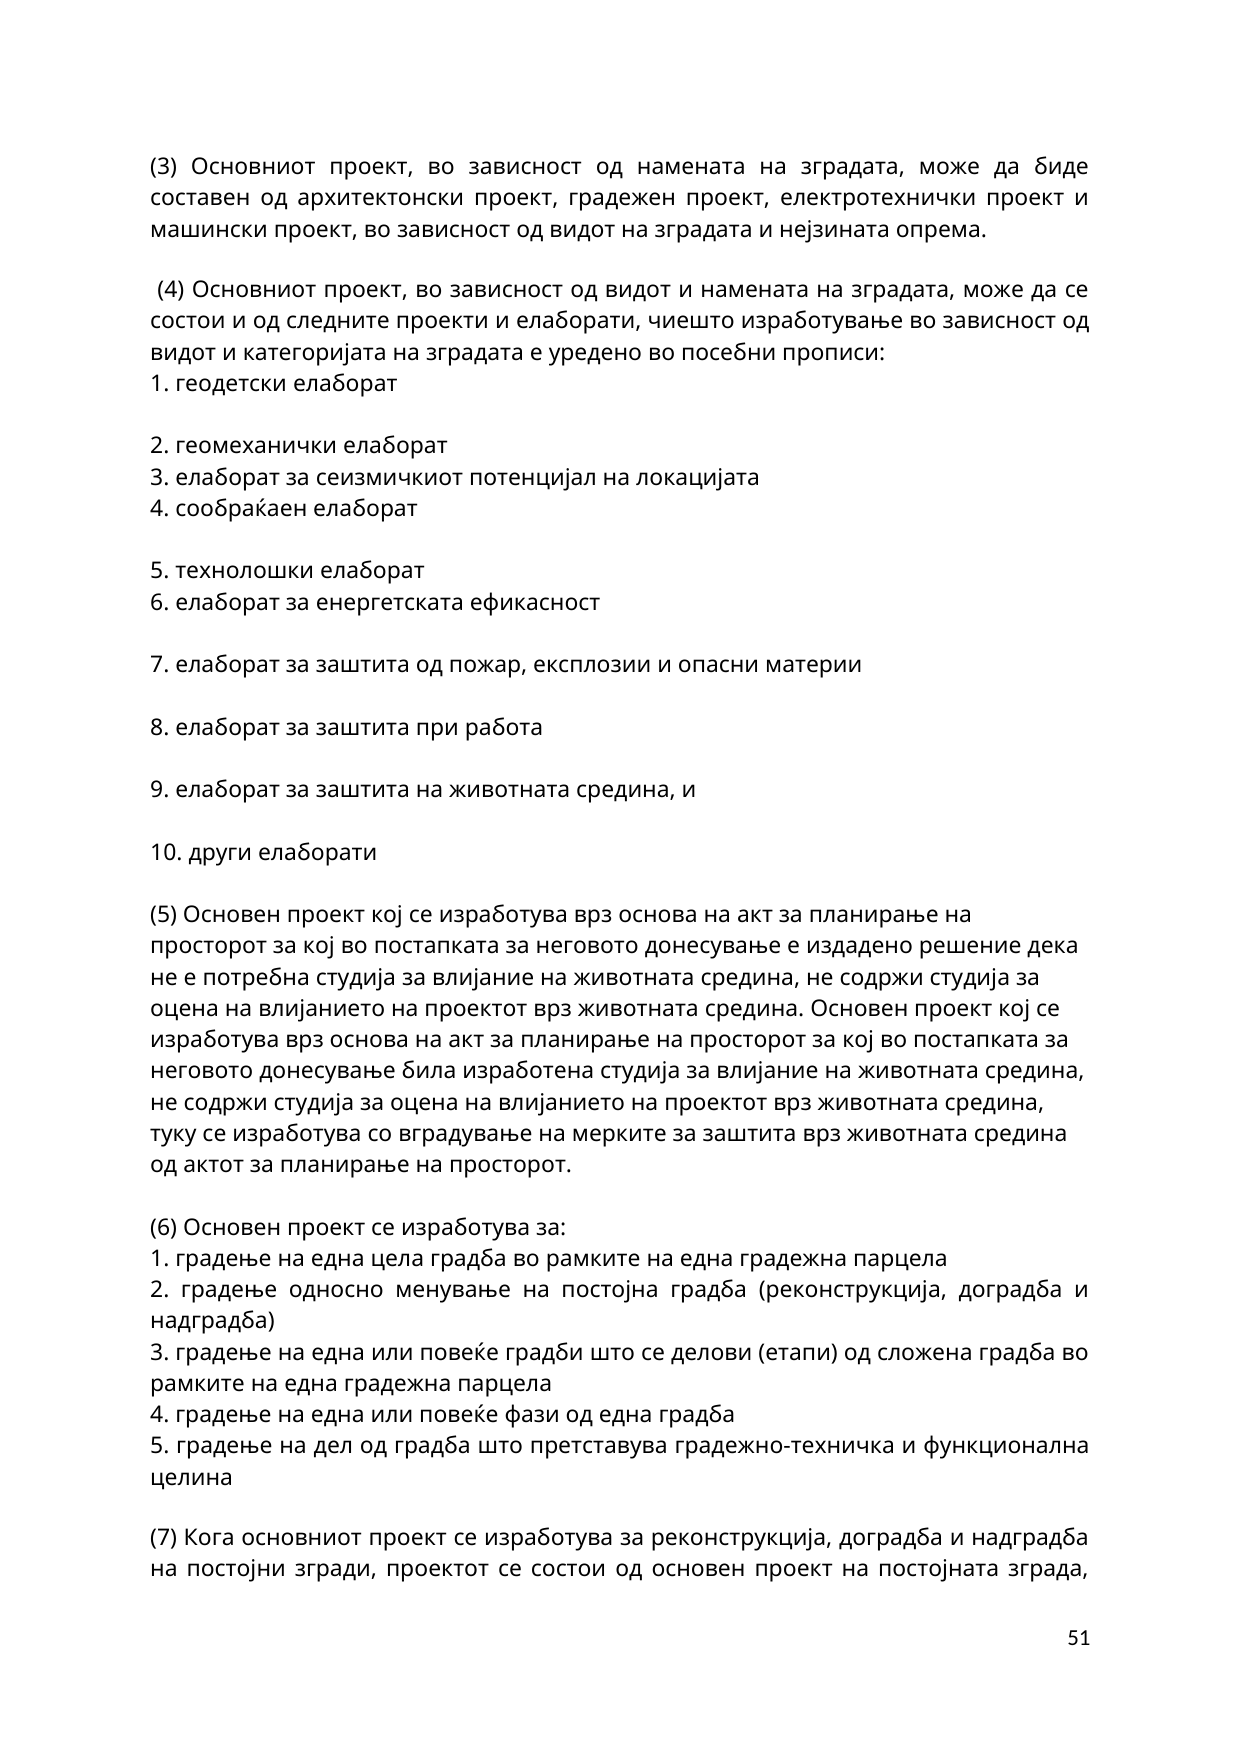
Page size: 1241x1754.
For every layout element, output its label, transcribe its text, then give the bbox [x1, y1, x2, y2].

text 4. градење на една или повеќе фази од една градба [150, 1398, 1090, 1429]
text 3. градење на една или повеќе градби што се делови (етапи) од сложена градба во рамките на една градежна парцела [150, 1335, 1090, 1398]
text (4) Основниот проект, во зависност од видот и намената на зградата, може да се состои и од следните проекти и елаборати, чиешто изработување во зависност од видот и категоријата на зградата е уредено во посебни прописи: [150, 273, 1090, 367]
text (3) Основниот проект, во зависност од намената на зградата, може да биде составен од архитектонски проект, градежен проект, електротехнички проект и машински проект, во зависност од видот на зградата и нејзината опрема. [150, 150, 1090, 244]
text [150, 1521, 1090, 1583]
text (5) Основен проект кој се изработува врз основа на акт за планирање на просторот за кој во постапката за неговото донесување е издадено решение дека не е потребна студија за влијание на животната средина, не содржи студија за оцена на влијанието на проектот врз животната средина. Основен проект кој се изработува врз основа на акт за планирање на просторот за кој во постапката за неговото донесување била изработена студија за влијание на животната средина, не содржи студија за оцена на влијанието на проектот врз животната средина, туку се изработува со вградување на мерките за заштита врз животната средина од актот за планирање на просторот. [150, 898, 1090, 1179]
text 1. геодетски елаборат 2. геомеханички елаборат 3. елаборат за сеизмичкиот потенцијал на локацијата 4. сообраќаен елаборат 5. технолошки елаборат 6. елаборат за енергетската ефикасност 7. елаборат за заштита од пожар, експлозии и опасни материи 8. елаборат за заштита при работа 9. елаборат за заштита на животната средина, и 10. други елаборати [150, 367, 1090, 867]
text 5. градење на дел од градба што претставува градежно-техничка и функционална целина [150, 1429, 1090, 1492]
text 1. градење на една цела градба во рамките на една градежна парцела [150, 1242, 1090, 1273]
text 2. градење односно менување на постојна градба (реконструкција, доградба и надградба) [150, 1273, 1090, 1335]
text (6) Основен проект се изработува за: [150, 1210, 1090, 1242]
